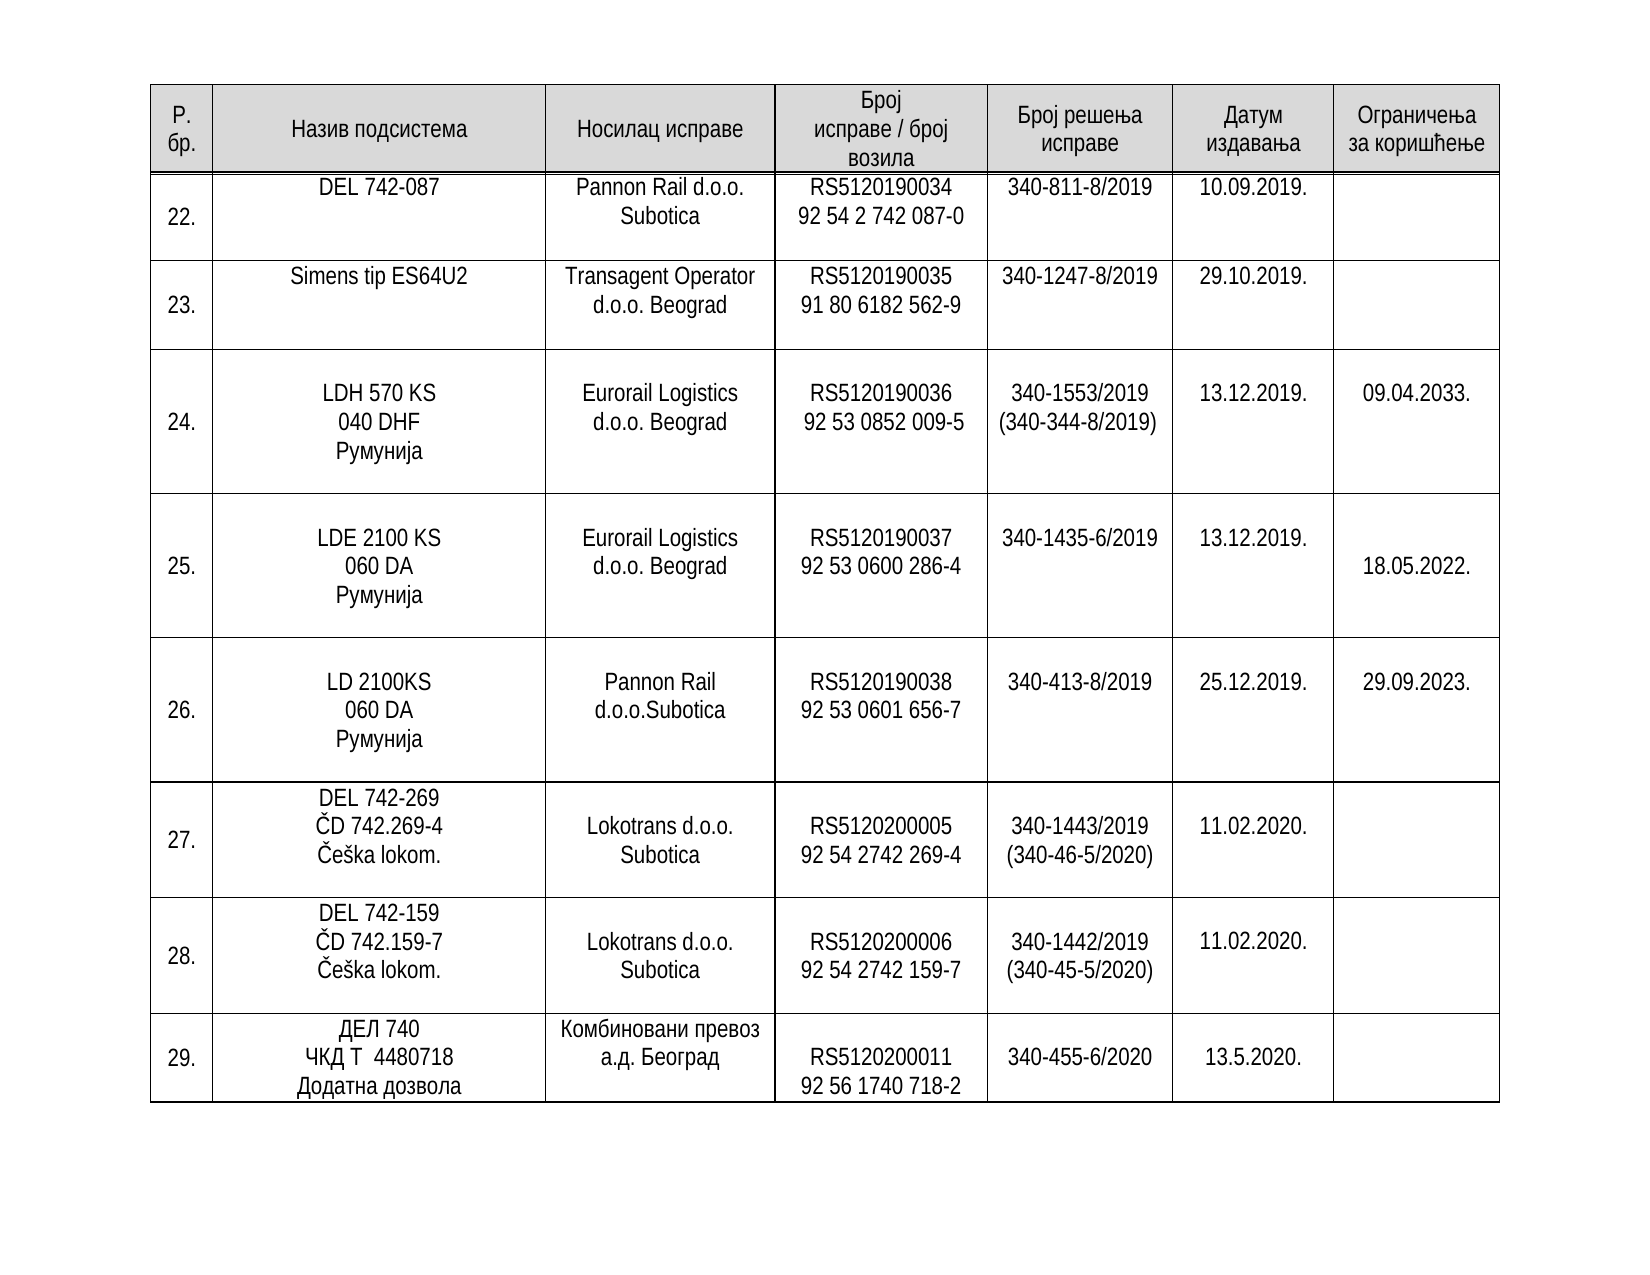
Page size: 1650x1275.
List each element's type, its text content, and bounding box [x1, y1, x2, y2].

table_header Број исправе / број возила [776, 85, 987, 171]
table_cell 10.09.2019. [1173, 175, 1333, 260]
table_cell 29.10.2019. [1173, 261, 1333, 349]
table_cell [1334, 175, 1499, 260]
table_cell RS5120190038 92 53 0601 656-7 [776, 638, 987, 781]
table_header Р. бр. [151, 85, 212, 171]
table_cell DEL 742-269 ČD 742.269-4 Češka lokom. [213, 783, 545, 897]
table_cell [1334, 261, 1499, 349]
table_cell RS5120200006 92 54 2742 159-7 [776, 898, 987, 1013]
table_cell 340-1443/2019 (340-46-5/2020) [988, 783, 1172, 897]
table_cell 29. [151, 1014, 212, 1101]
table_cell Lokotrans d.o.o. Subotica [546, 898, 774, 1013]
table_cell [1334, 1014, 1499, 1101]
table_cell LDH 570 KS 040 DHF Румунија [213, 350, 545, 493]
table_cell ДЕЛ 740 ЧКД Т 4480718 Додатна дозвола [213, 1014, 545, 1101]
table_cell 25. [151, 494, 212, 637]
table_cell 13.12.2019. [1173, 494, 1333, 637]
table_header Назив подсистема [213, 85, 545, 171]
table_cell 29.09.2023. [1334, 638, 1499, 781]
table_cell 340-1247-8/2019 [988, 261, 1172, 349]
table_cell RS5120190037 92 53 0600 286-4 [776, 494, 987, 637]
table_cell 22. [151, 175, 212, 260]
table_cell LDE 2100 KS 060 DA Румунија [213, 494, 545, 637]
table_cell 340-1442/2019 (340-45-5/2020) [988, 898, 1172, 1013]
table_cell 11.02.2020. [1173, 783, 1333, 897]
table_cell DEL 742-087 [213, 175, 545, 260]
table_cell 11.02.2020. [1173, 898, 1333, 1013]
table_cell Lokotrans d.o.o. Subotica [546, 783, 774, 897]
table_cell Eurorail Logistics d.o.o. Beograd [546, 494, 774, 637]
table_cell 340-1435-6/2019 [988, 494, 1172, 637]
table_cell 27. [151, 783, 212, 897]
table_header Број решења исправе [988, 85, 1172, 171]
table_cell RS5120200011 92 56 1740 718-2 [776, 1014, 987, 1101]
table_cell 09.04.2033. [1334, 350, 1499, 493]
table_cell 13.5.2020. [1173, 1014, 1333, 1101]
table_cell Pannon Rail d.o.o.Subotica [546, 638, 774, 781]
table_cell Transagent Operator d.o.o. Beograd [546, 261, 774, 349]
table_cell RS5120190036 92 53 0852 009-5 [776, 350, 987, 493]
table_cell 24. [151, 350, 212, 493]
table_cell Комбиновани превоз а.д. Београд [546, 1014, 774, 1101]
table_cell [1334, 898, 1499, 1013]
table_cell Simens tip ES64U2 [213, 261, 545, 349]
table_cell DEL 742-159 ČD 742.159-7 Češka lokom. [213, 898, 545, 1013]
table_cell RS5120190035 91 80 6182 562-9 [776, 261, 987, 349]
table_cell Pannon Rail d.o.o. Subotica [546, 175, 774, 260]
table_cell RS5120200005 92 54 2742 269-4 [776, 783, 987, 897]
table_header Датум издавања [1173, 85, 1333, 171]
table_cell 340-811-8/2019 [988, 175, 1172, 260]
table_cell 13.12.2019. [1173, 350, 1333, 493]
table_header Носилац исправе [546, 85, 774, 171]
table_header Ограничења за коришћење [1334, 85, 1499, 171]
table_cell 340-455-6/2020 [988, 1014, 1172, 1101]
table_cell RS5120190034 92 54 2 742 087-0 [776, 175, 987, 260]
table_cell 23. [151, 261, 212, 349]
table_cell 340-413-8/2019 [988, 638, 1172, 781]
table_cell 340-1553/2019 (340-344-8/2019) [988, 350, 1172, 493]
table_cell Eurorail Logistics d.o.o. Beograd [546, 350, 774, 493]
table_cell 28. [151, 898, 212, 1013]
table_cell 25.12.2019. [1173, 638, 1333, 781]
table_cell 18.05.2022. [1334, 494, 1499, 637]
table_cell 26. [151, 638, 212, 781]
table_cell LD 2100KS 060 DA Румунија [213, 638, 545, 781]
table_cell [1334, 783, 1499, 897]
